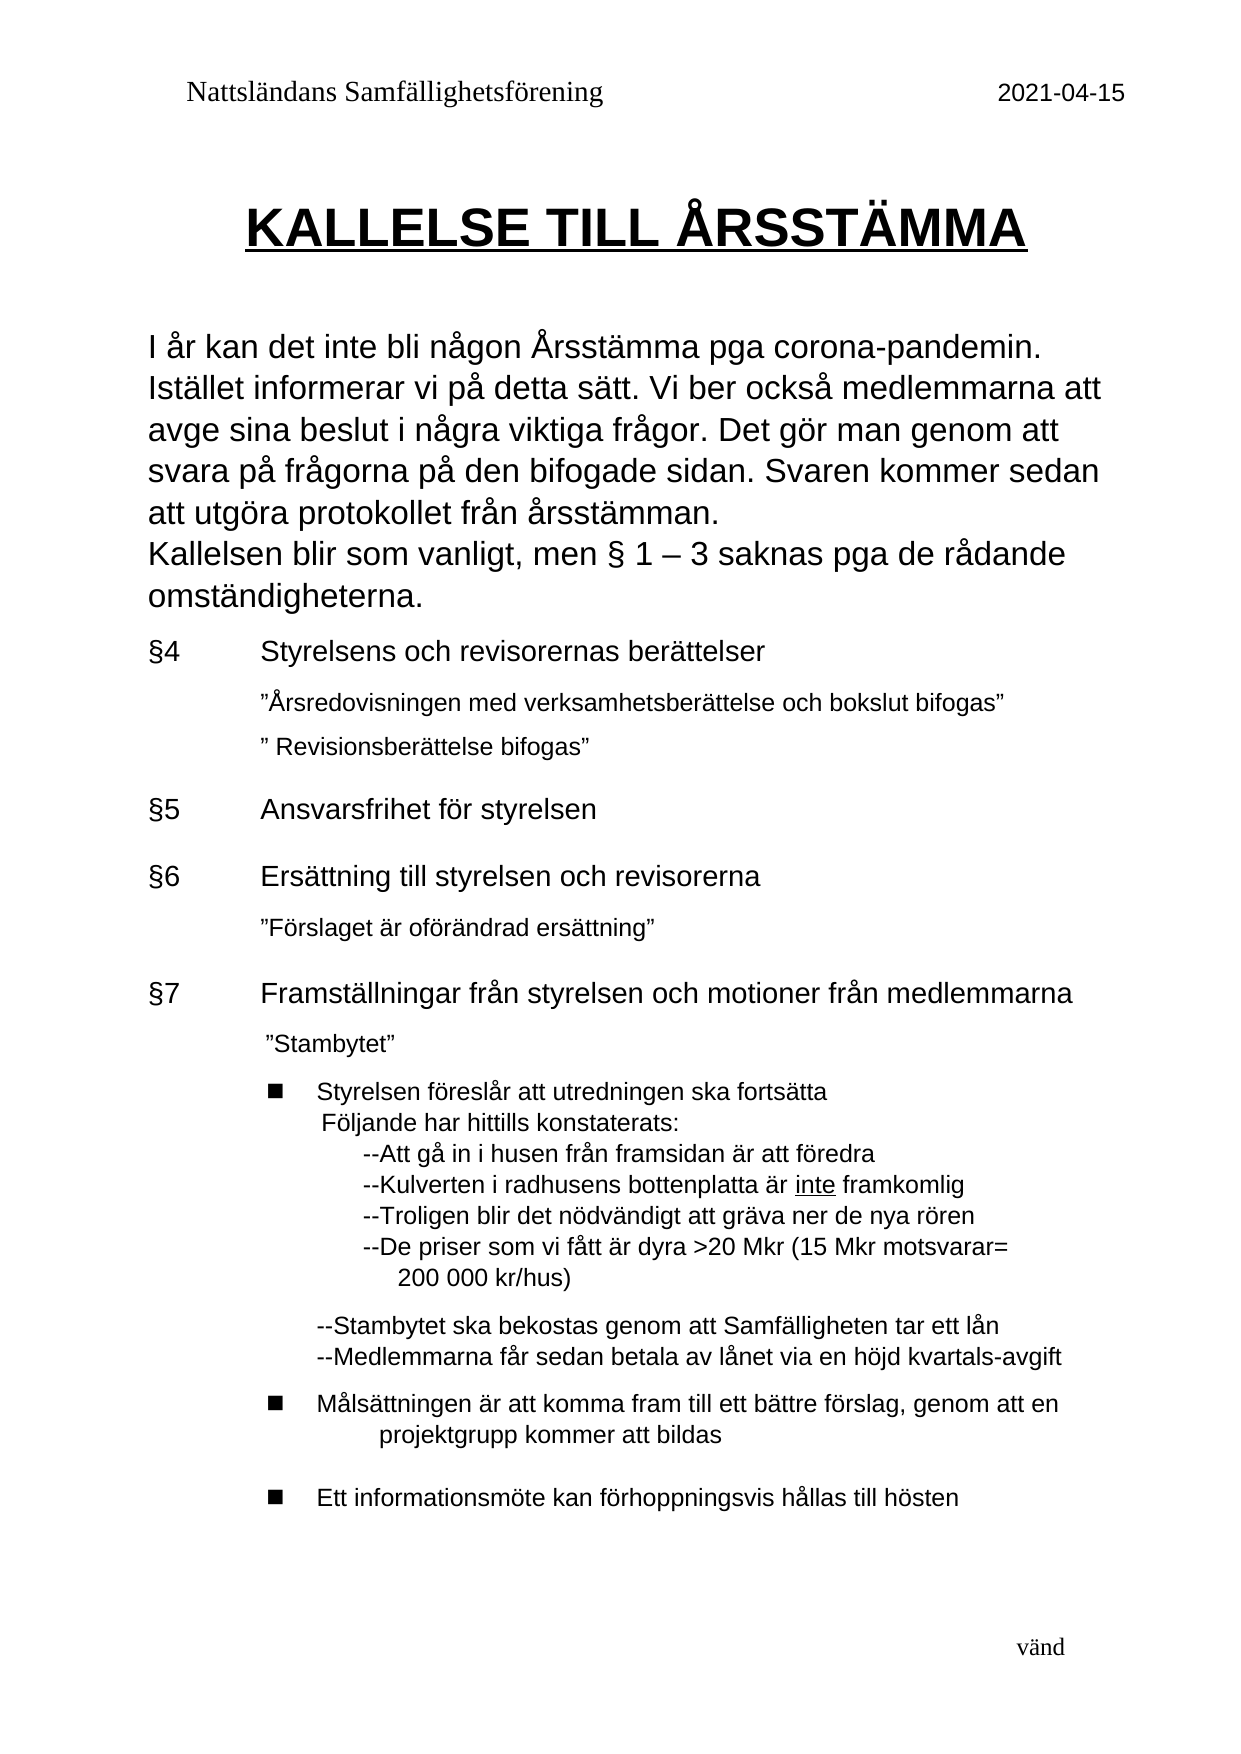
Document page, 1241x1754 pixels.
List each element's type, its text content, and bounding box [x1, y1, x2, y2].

text §5 Ansvarsfrihet för styrelsen [148, 792, 1125, 825]
list Målsättningen är att komma fram till ett bättre förslag, genom att en projektgrupp kommer att bildas [266, 1389, 1174, 1480]
text KALLELSE TILL ÅRSSTÄMMA [148, 195, 1125, 258]
text --Stambytet ska bekostas genom att Samfälligheten tar ett lån --Medlemmarna får sedan betala av lånet via en höjd kvartals-avgift [148, 1311, 1174, 1370]
text ”Stambytet” [148, 1029, 1174, 1058]
text §4 Styrelsens och revisorernas berättelser ”Årsredovisningen med verksamhetsberättelse och bokslut bifogas” ” Revisionsberättelse bifogas” [148, 634, 1125, 761]
text §6 Ersättning till styrelsen och revisorerna ”Förslaget är oförändrad ersättning” [148, 859, 1125, 943]
text I år kan det inte bli någon Årsstämma pga corona-pandemin. Istället informerar vi på detta sätt. Vi ber också medlemmarna att avge sina beslut i några viktiga frågor. Det gör man genom att svara på frågorna på den bifogade sidan. Svaren kommer sedan att utgöra protokollet från årsstämman. Kallelsen blir som vanligt, men § 1 – 3 saknas pga de rådande omständigheterna. [148, 327, 1123, 614]
text §7 Framställningar från styrelsen och motioner från medlemmarna [148, 976, 1174, 1009]
list Ett informationsmöte kan förhoppningsvis hållas till hösten [266, 1483, 1174, 1511]
list Styrelsen föreslår att utredningen ska fortsätta Följande har hittills konstaterats: --Att gå in i husen från framsidan är att föredra --Kulverten i radhusens bottenplatta är inte framkomlig --Troligen blir det nödvändigt att gräva ner de nya rören --De priser som vi fått är dyra >20 Mkr (15 Mkr motsvarar= 200 000 kr/hus) [266, 1077, 1174, 1292]
